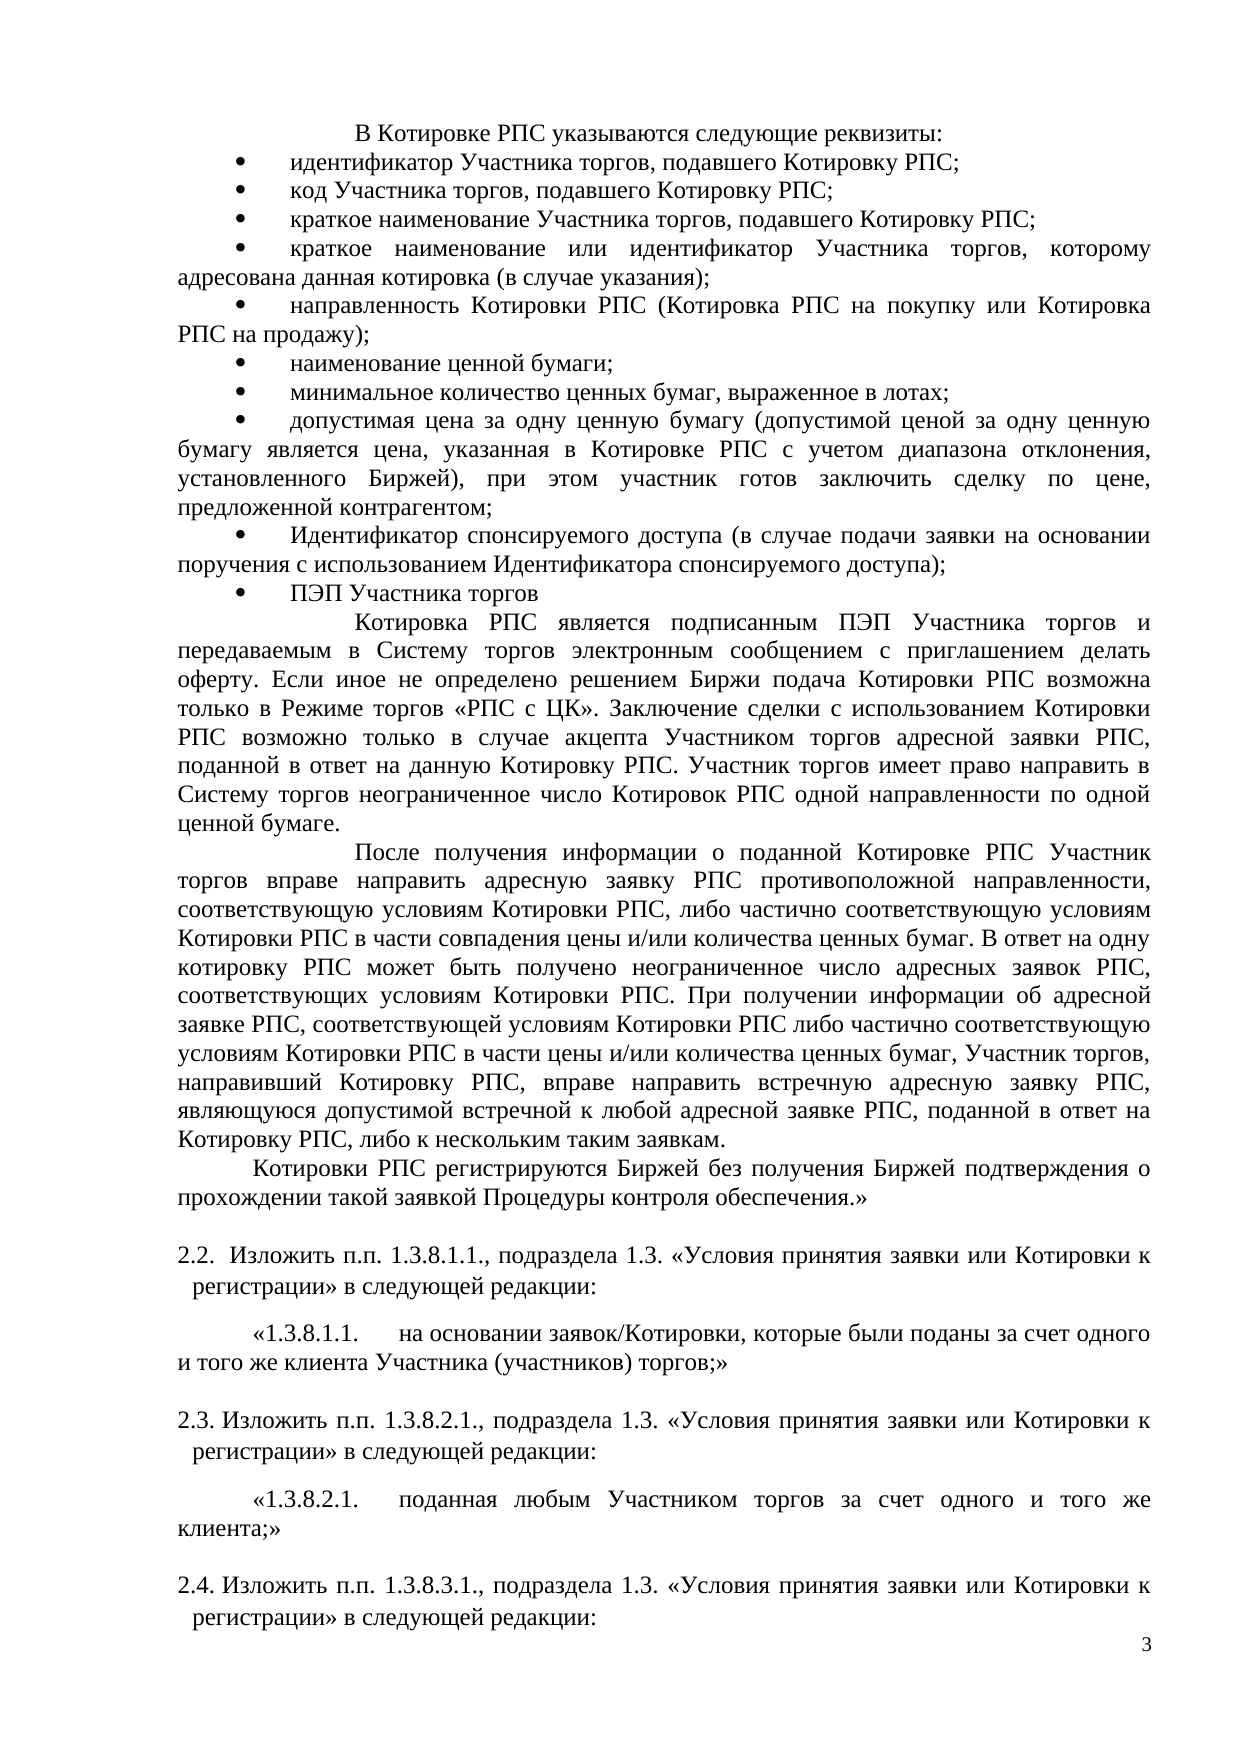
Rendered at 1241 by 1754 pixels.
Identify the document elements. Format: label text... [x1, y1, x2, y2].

list Изложить п.п. 1.3.8.3.1., подраздела 1.3. «Условия принятия заявки или Котировки к регистрации» в следующей редакции: [177, 1571, 1152, 1630]
list минимальное количество ценных бумаг, выраженное в лотах; [177, 377, 1152, 406]
list допустимая цена за одну ценную бумагу (допустимой ценой за одну ценную бумагу является цена, указанная в Котировке РПС с учетом диапазона отклонения, установленного Биржей), при этом участник готов заключить сделку по цене, предложенной контрагентом; [177, 406, 1152, 521]
text Котировки РПС регистрируются Биржей без получения Биржей подтверждения о прохождении такой заявкой Процедуры контроля обеспечения.» [177, 1153, 1152, 1211]
list Идентификатор спонсируемого доступа (в случае подачи заявки на основании поручения с использованием Идентификатора спонсируемого доступа); [177, 521, 1152, 578]
list краткое наименование или идентификатор Участника торгов, которому адресована данная котировка (в случае указания); [177, 233, 1152, 291]
list Изложить п.п. 1.3.8.1.1., подраздела 1.3. «Условия принятия заявки или Котировки к регистрации» в следующей редакции: [177, 1240, 1152, 1299]
text «1.3.8.2.1. поданная любым Участником торгов за счет одного и того же клиента;» [177, 1484, 1152, 1541]
text В Котировке РПС указываются следующие реквизиты: [177, 118, 1152, 147]
list направленность Котировки РПС (Котировка РПС на покупку или Котировка РПС на продажу); [177, 291, 1152, 348]
list Изложить п.п. 1.3.8.2.1., подраздела 1.3. «Условия принятия заявки или Котировки к регистрации» в следующей редакции: [177, 1405, 1152, 1465]
text «1.3.8.1.1. на основании заявок/Котировки, которые были поданы за счет одного и того же клиента Участника (участников) торгов;» [177, 1318, 1152, 1376]
list ПЭП Участника торгов [177, 578, 1152, 607]
text После получения информации о поданной Котировке РПС Участник торгов вправе направить адресную заявку РПС противоположной направленности, соответствующую условиям Котировки РПС, либо частично соответствующую условиям Котировки РПС в части совпадения цены и/или количества ценных бумаг. В ответ на одну котировку РПС может быть получено неограниченное число адресных заявок РПС, соответствующих условиям Котировки РПС. При получении информации об адресной заявке РПС, соответствующей условиям Котировки РПС либо частично соответствующую условиям Котировки РПС в части цены и/или количества ценных бумаг, Участник торгов, направивший Котировку РПС, вправе направить встречную адресную заявку РПС, являющуюся допустимой встречной к любой адресной заявке РПС, поданной в ответ на Котировку РПС, либо к нескольким таким заявкам. [177, 837, 1152, 1153]
list наименование ценной бумаги; [177, 348, 1152, 377]
text Котировка РПС является подписанным ПЭП Участника торгов и передаваемым в Систему торгов электронным сообщением с приглашением делать оферту. Если иное не определено решением Биржи подача Котировки РПС возможна только в Режиме торгов «РПС с ЦК». Заключение сделки с использованием Котировки РПС возможно только в случае акцепта Участником торгов адресной заявки РПС, поданной в ответ на данную Котировку РПС. Участник торгов имеет право направить в Систему торгов неограниченное число Котировок РПС одной направленности по одной ценной бумаге. [177, 607, 1152, 837]
list код Участника торгов, подавшего Котировку РПС; [177, 176, 1152, 204]
list идентификатор Участника торгов, подавшего Котировку РПС; [177, 147, 1152, 176]
list краткое наименование Участника торгов, подавшего Котировку РПС; [177, 204, 1152, 233]
